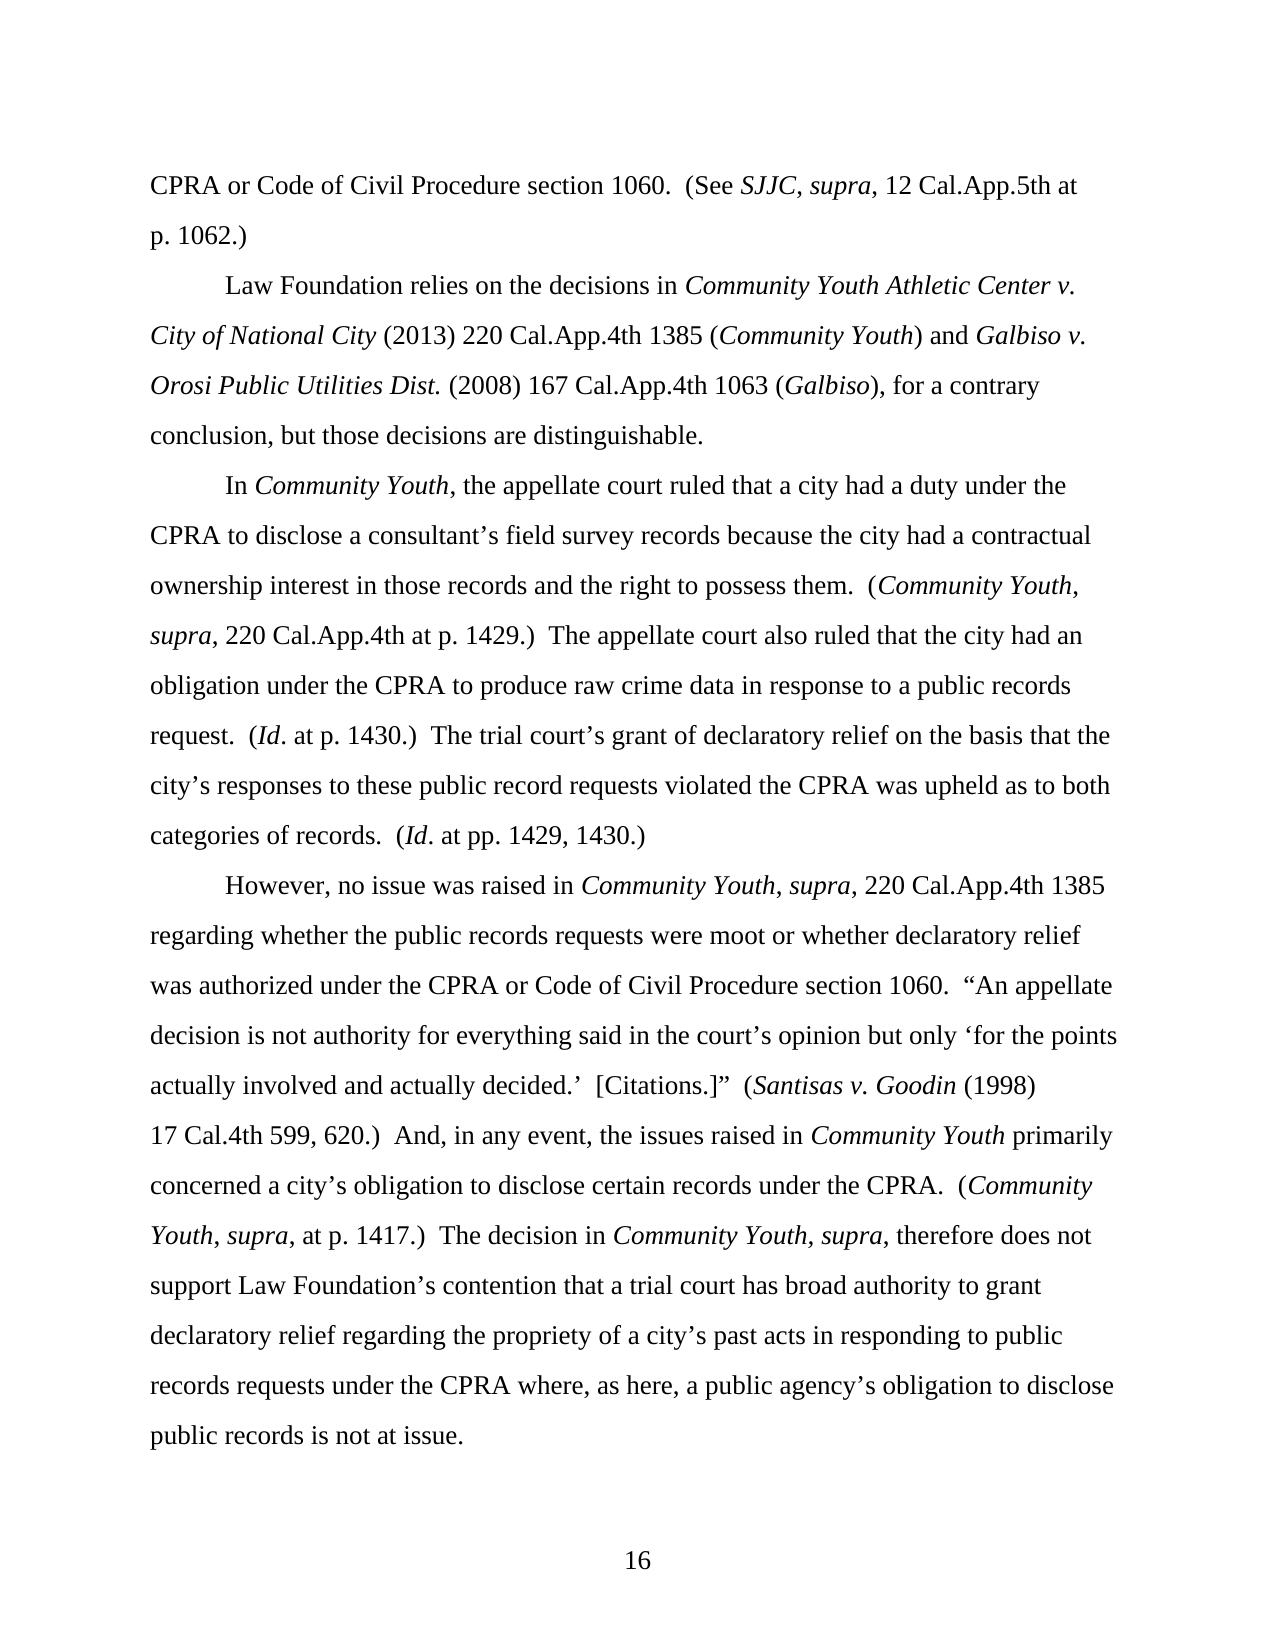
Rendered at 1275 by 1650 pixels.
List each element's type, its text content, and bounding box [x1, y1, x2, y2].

text However, no issue was raised in Community Youth, supra, 220 Cal.App.4th 1385 regarding whether the public records requests were moot or whether declaratory relief was authorized under the CPRA or Code of Civil Procedure section 1060. “An appellate decision is not authority for everything said in the court’s opinion but only ‘for the points actually involved and actually decided.’ [Citations.]” (Santisas v. Goodin (1998) 17 Cal.4th 599, 620.) And, in any event, the issues raised in Community Youth primarily concerned a city’s obligation to disclose certain records under the CPRA. (Community Youth, supra, at p. 1417.) The decision in Community Youth, supra, therefore does not support Law Foundation’s contention that a trial court has broad authority to grant declaratory relief regarding the propriety of a city’s past acts in responding to public records requests under the CPRA where, as here, a public agency’s obligation to disclose public records is not at issue. [150, 850, 1125, 1450]
text In Community Youth, the appellate court ruled that a city had a duty under the CPRA to disclose a consultant’s field survey records because the city had a contractual ownership interest in those records and the right to possess them. (Community Youth, supra, 220 Cal.App.4th at p. 1429.) The appellate court also ruled that the city had an obligation under the CPRA to produce raw crime data in response to a public records request. (Id. at p. 1430.) The trial court’s grant of declaratory relief on the basis that the city’s responses to these public record requests violated the CPRA was upheld as to both categories of records. (Id. at pp. 1429, 1430.) [150, 450, 1125, 850]
text Law Foundation relies on the decisions in Community Youth Athletic Center v. City of National City (2013) 220 Cal.App.4th 1385 (Community Youth) and Galbiso v. Orosi Public Utilities Dist. (2008) 167 Cal.App.4th 1063 (Galbiso), for a contrary conclusion, but those decisions are distinguishable. [150, 250, 1125, 450]
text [150, 150, 1125, 250]
